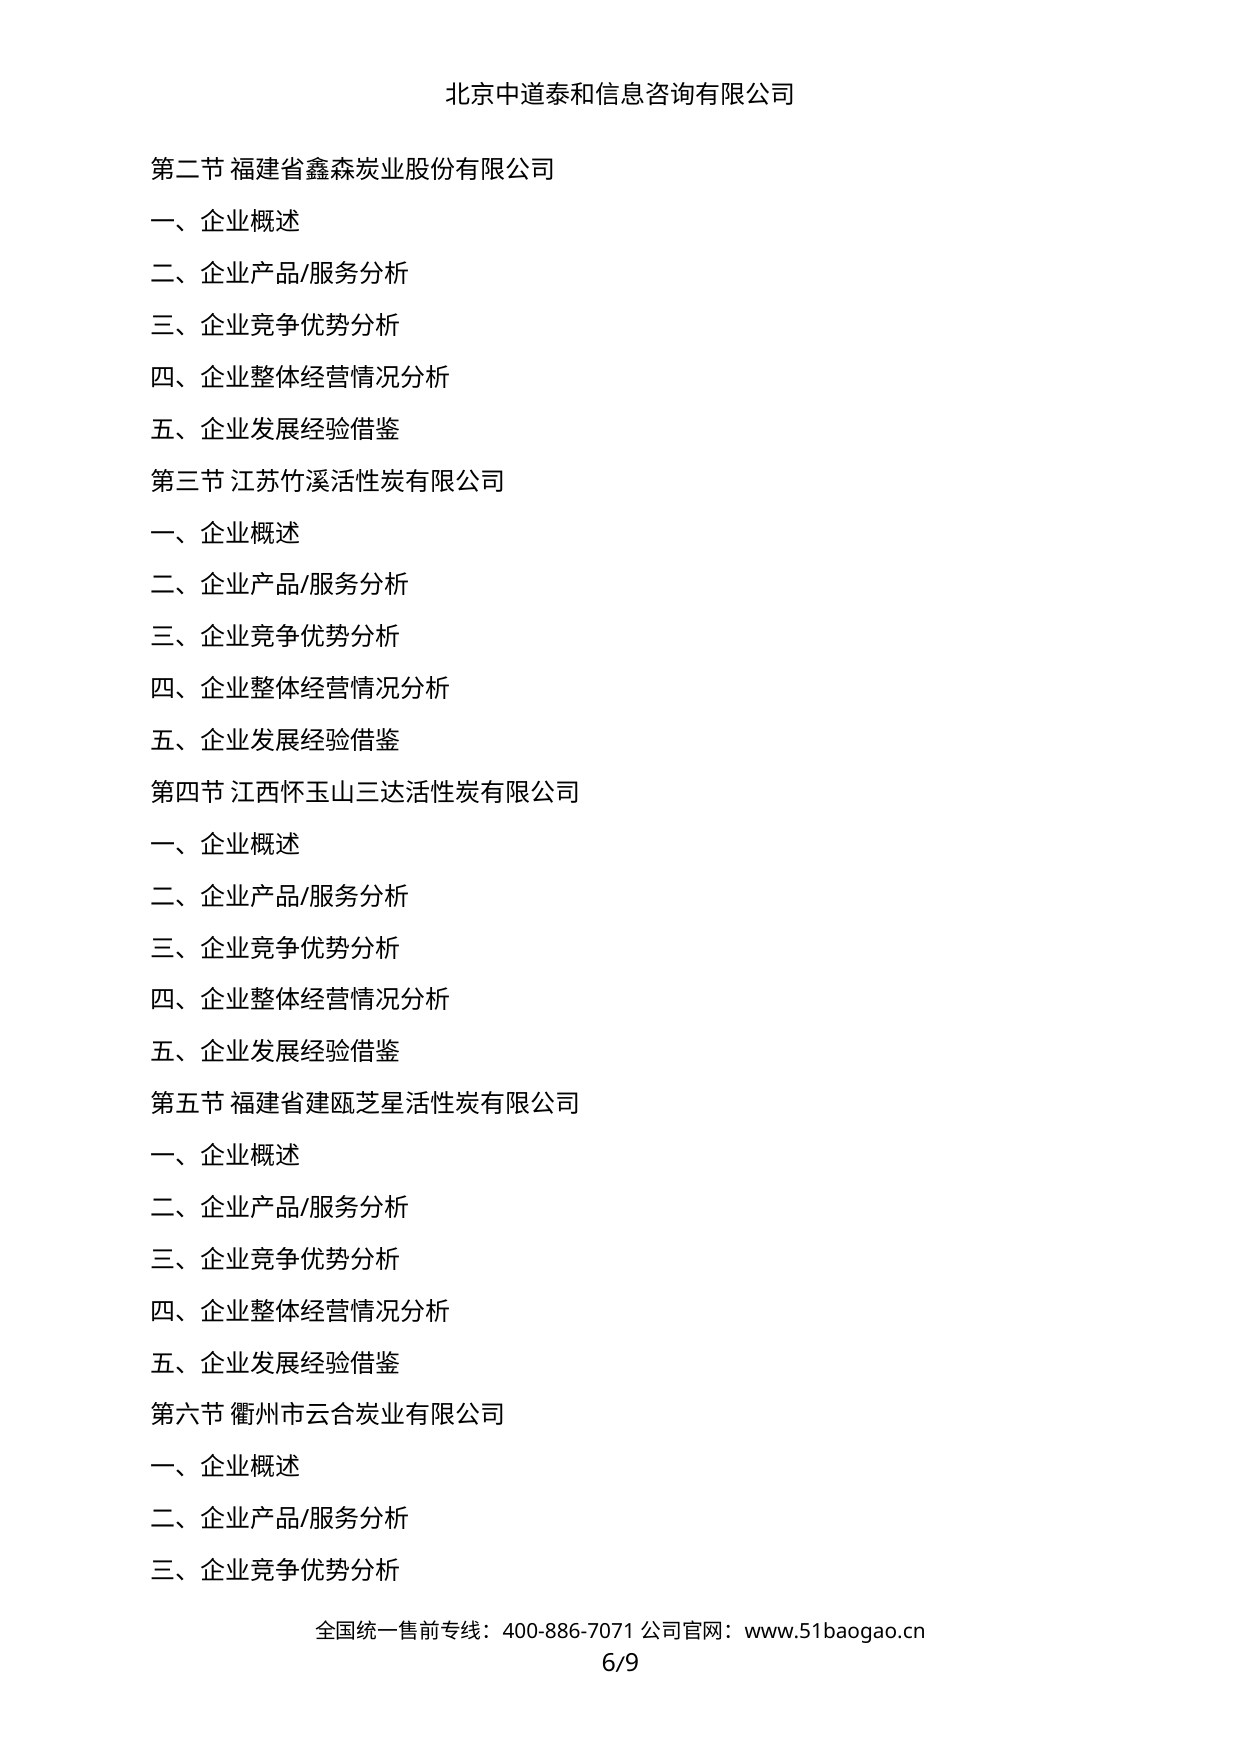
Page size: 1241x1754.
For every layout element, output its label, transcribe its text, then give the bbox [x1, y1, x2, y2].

text 二、企业产品/服务分析 [150, 1499, 1090, 1535]
text 一、企业概述 [150, 202, 1090, 238]
text 一、企业概述 [150, 824, 1090, 861]
text 五、企业发展经验借鉴 [150, 1343, 1090, 1379]
text 一、企业概述 [150, 1136, 1090, 1172]
text 第六节 衢州市云合炭业有限公司 [150, 1395, 1090, 1431]
text 第五节 福建省建瓯芝星活性炭有限公司 [150, 1084, 1090, 1120]
text 三、企业竞争优势分析 [150, 306, 1090, 342]
text 五、企业发展经验借鉴 [150, 409, 1090, 446]
text 二、企业产品/服务分析 [150, 565, 1090, 601]
text 一、企业概述 [150, 1447, 1090, 1483]
text 一、企业概述 [150, 513, 1090, 549]
text 第三节 江苏竹溪活性炭有限公司 [150, 461, 1090, 497]
text 三、企业竞争优势分析 [150, 1551, 1090, 1587]
text 四、企业整体经营情况分析 [150, 669, 1090, 705]
text 四、企业整体经营情况分析 [150, 357, 1090, 394]
text 五、企业发展经验借鉴 [150, 721, 1090, 757]
text 三、企业竞争优势分析 [150, 1239, 1090, 1276]
text 三、企业竞争优势分析 [150, 928, 1090, 964]
text 四、企业整体经营情况分析 [150, 1291, 1090, 1327]
text 第四节 江西怀玉山三达活性炭有限公司 [150, 772, 1090, 809]
text 四、企业整体经营情况分析 [150, 980, 1090, 1016]
text 五、企业发展经验借鉴 [150, 1032, 1090, 1068]
text 二、企业产品/服务分析 [150, 254, 1090, 290]
text 三、企业竞争优势分析 [150, 617, 1090, 653]
text 二、企业产品/服务分析 [150, 876, 1090, 912]
text 二、企业产品/服务分析 [150, 1187, 1090, 1224]
text 第二节 福建省鑫森炭业股份有限公司 [150, 150, 1090, 186]
